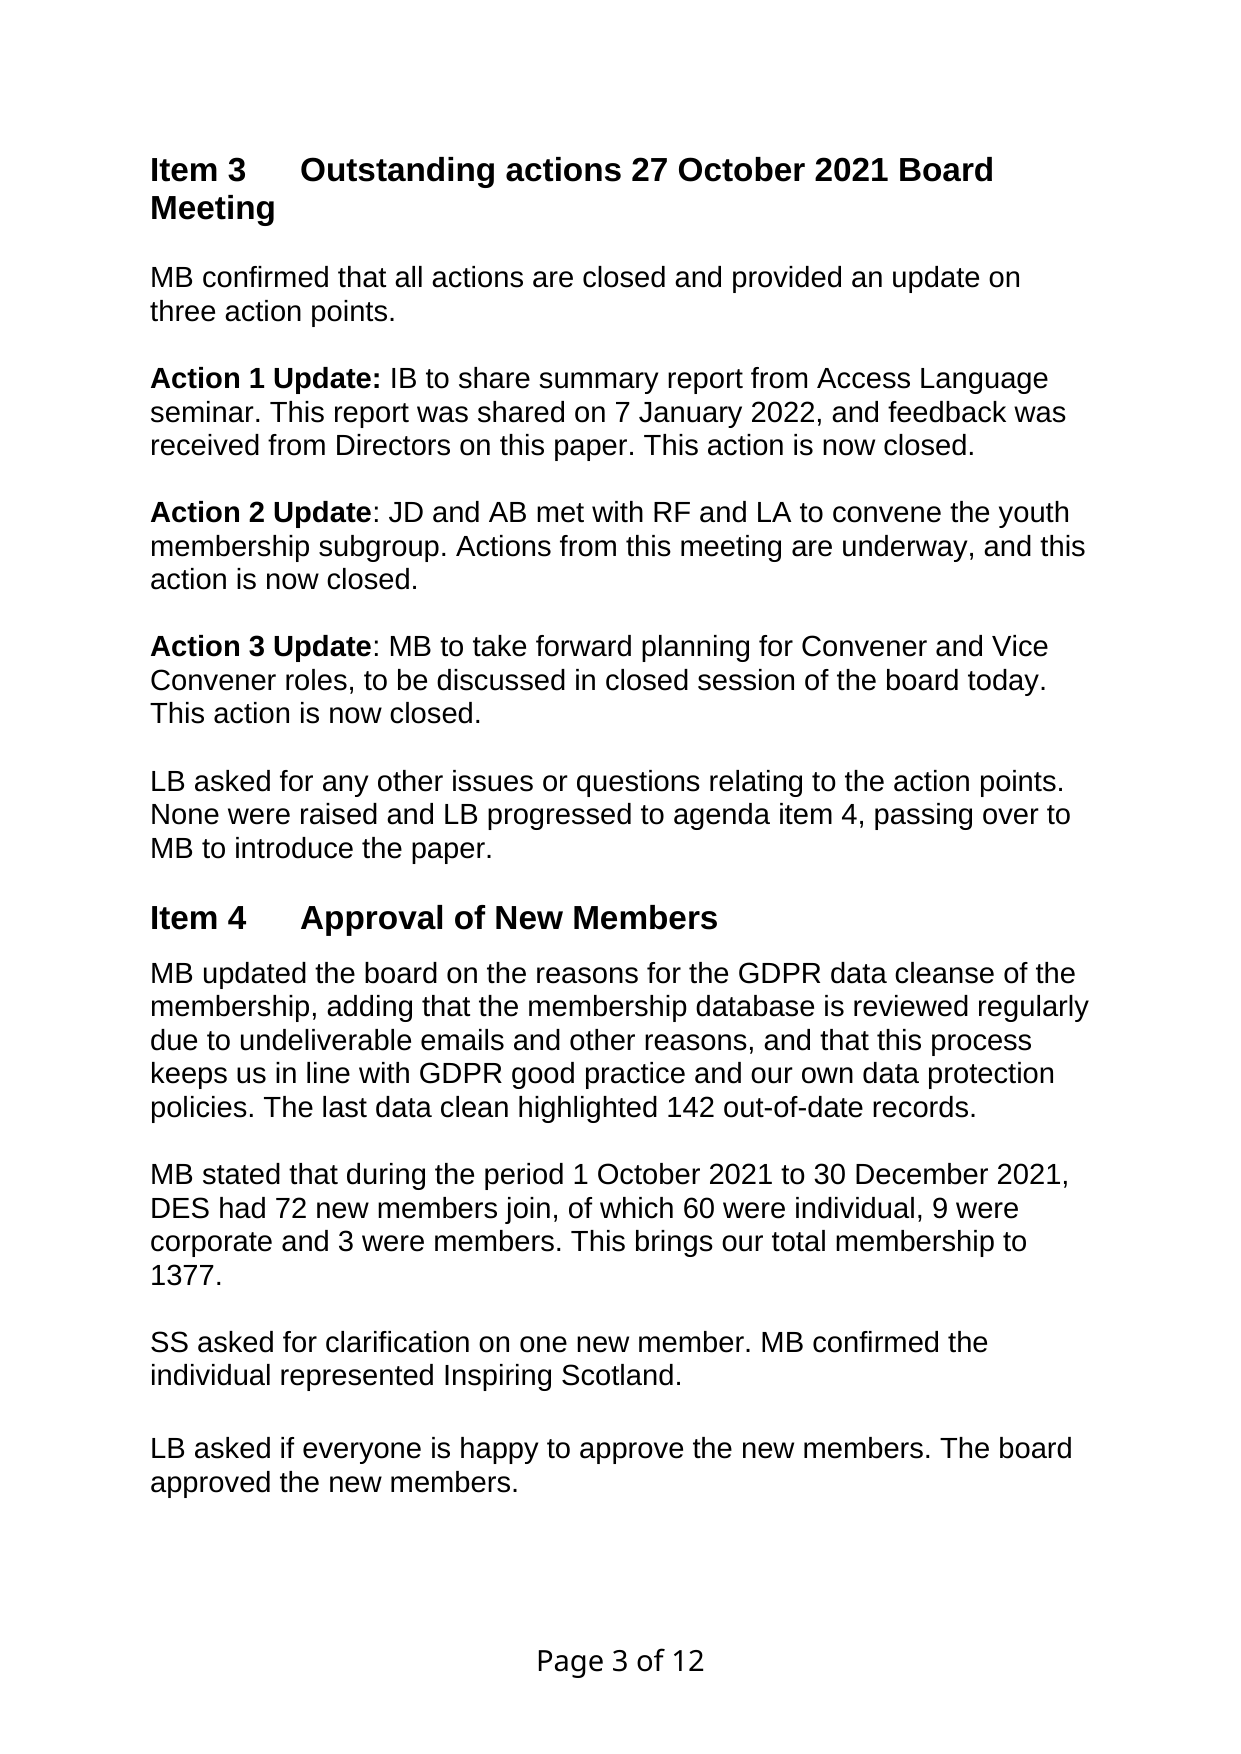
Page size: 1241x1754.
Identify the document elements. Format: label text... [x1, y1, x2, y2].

text LB asked for any other issues or questions relating to the action points. None were raised and LB progressed to agenda item 4, passing over to MB to introduce the paper. [150, 763, 1090, 864]
text Action 2 Update: JD and AB met with RF and LA to convene the youth membership subgroup. Actions from this meeting are underway, and this action is now closed. [150, 495, 1090, 596]
text LB asked if everyone is happy to approve the new members. The board approved the new members. [150, 1432, 1090, 1499]
text Action 1 Update: IB to share summary report from Access Language seminar. This report was shared on 7 January 2022, and feedback was received from Directors on this paper. This action is now closed. [150, 361, 1090, 462]
text MB confirmed that all actions are closed and provided an update on three action points. [150, 260, 1090, 327]
text MB stated that during the period 1 October 2021 to 30 December 2021, DES had 72 new members join, of which 60 were individual, 9 were corporate and 3 were members. This brings our total membership to 1377. [150, 1157, 1090, 1291]
text Item 4 Approval of New Members [150, 898, 1090, 936]
text Action 3 Update: MB to take forward planning for Convener and Vice Convener roles, to be discussed in closed session of the board today. This action is now closed. [150, 629, 1090, 730]
text SS asked for clarification on one new member. MB confirmed the individual represented Inspiring Scotland. [150, 1325, 1090, 1392]
text MB updated the board on the reasons for the GDPR data cleanse of the membership, adding that the membership database is reviewed regularly due to undeliverable emails and other reasons, and that this process keeps us in line with GDPR good practice and our own data protection policies. The last data clean highlighted 142 out-of-date records. [150, 956, 1090, 1123]
text Item 3 Outstanding actions 27 October 2021 Board Meeting [150, 150, 1090, 227]
